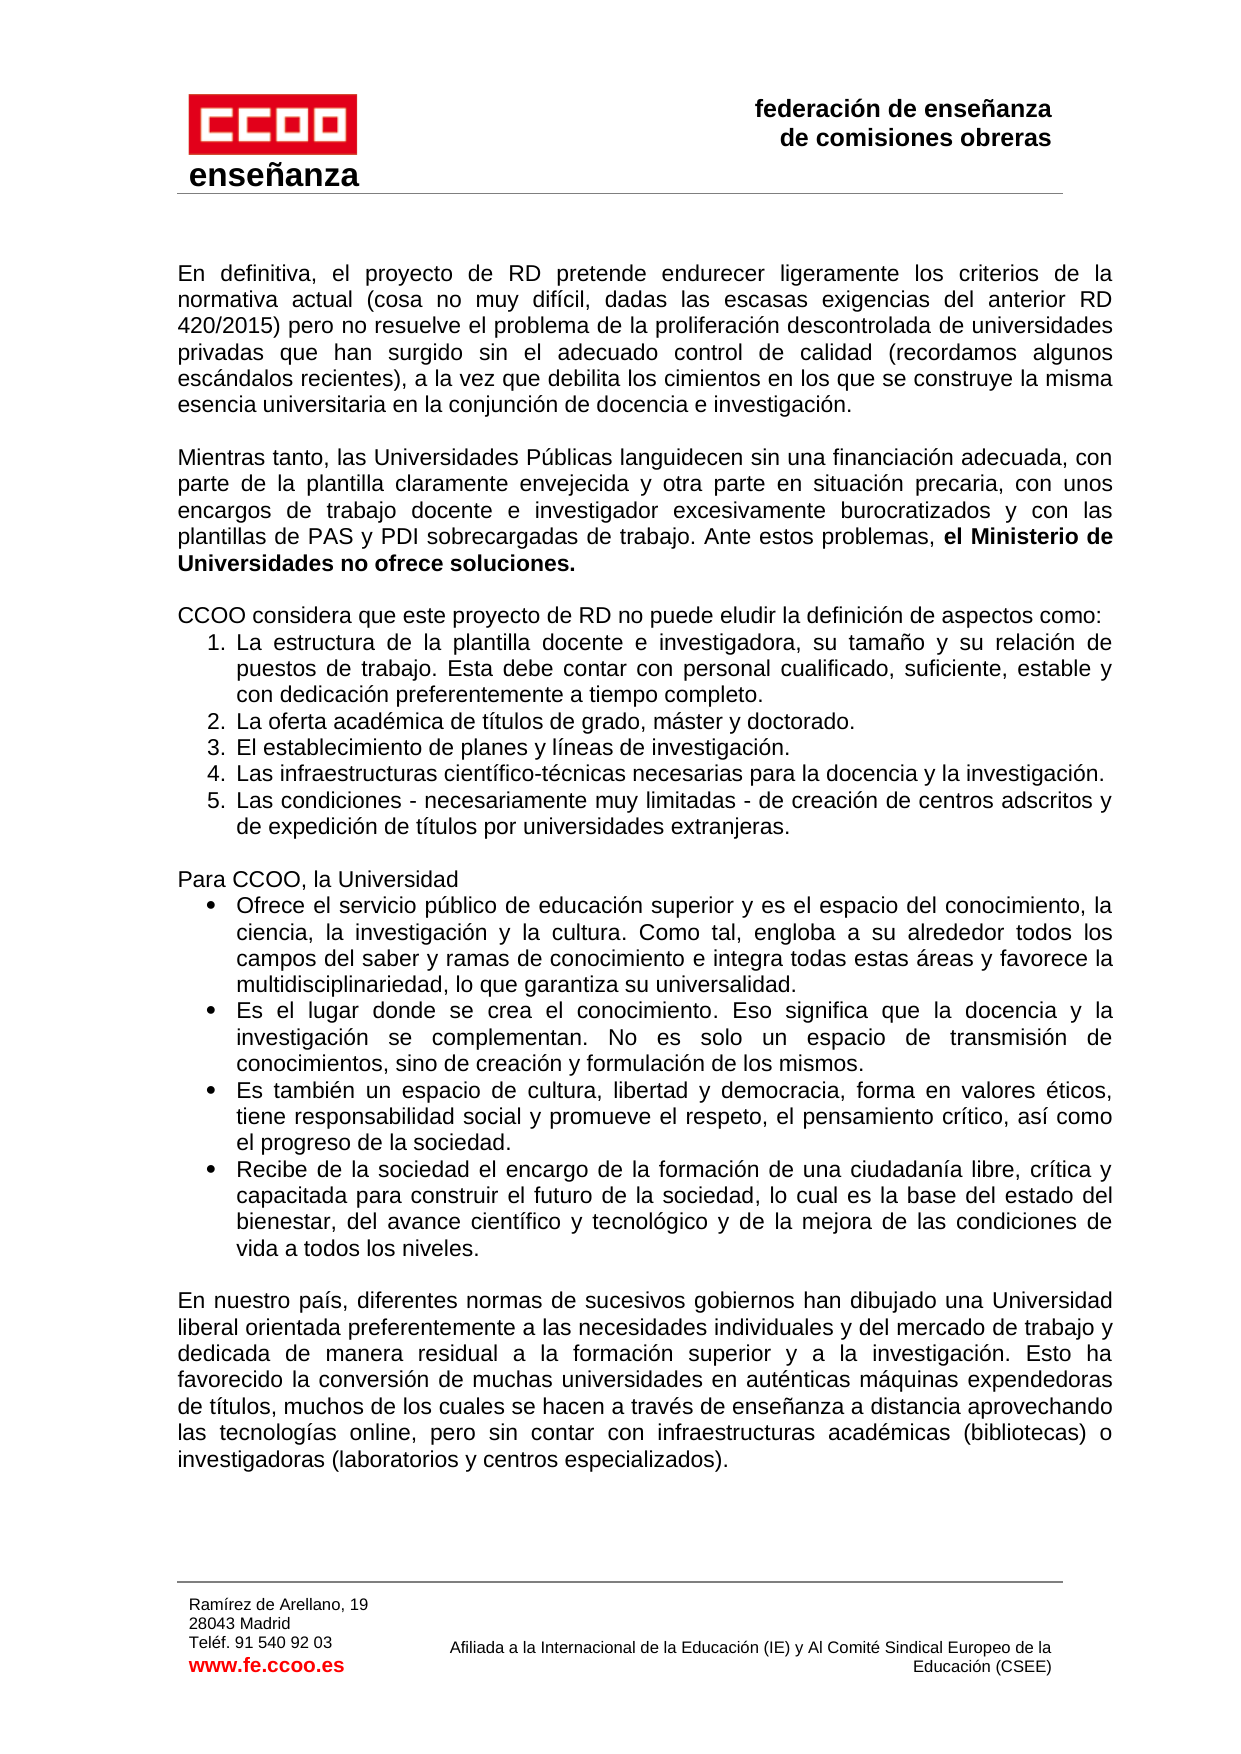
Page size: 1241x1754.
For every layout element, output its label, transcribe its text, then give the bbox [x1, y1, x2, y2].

list Es el lugar donde se crea el conocimiento. Eso significa que la docencia y la investigación se complementan. No es solo un espacio de transmisión de conocimientos, sino de creación y formulación de los mismos. [207, 997, 1113, 1077]
list Es también un espacio de cultura, libertad y democracia, forma en valores éticos, tiene responsabilidad social y promueve el respeto, el pensamiento crítico, así como el progreso de la sociedad. [207, 1077, 1113, 1156]
list Las infraestructuras científico-técnicas necesarias para la docencia y la investigación. [207, 760, 1113, 787]
text Para CCOO, la Universidad [177, 866, 1113, 892]
text En nuestro país, diferentes normas de sucesivos gobiernos han dibujado una Universidad liberal orientada preferentemente a las necesidades individuales y del mercado de trabajo y dedicada de manera residual a la formación superior y a la investigación. Esto ha favorecido la conversión de muchas universidades en auténticas máquinas expendedoras de títulos, muchos de los cuales se hacen a través de enseñanza a distancia aprovechando las tecnologías online, pero sin contar con infraestructuras académicas (bibliotecas) o investigadoras (laboratorios y centros especializados). [177, 1287, 1113, 1472]
list Recibe de la sociedad el encargo de la formación de una ciudadanía libre, crítica y capacitada para construir el futuro de la sociedad, lo cual es la base del estado del bienestar, del avance científico y tecnológico y de la mejora de las condiciones de vida a todos los niveles. [207, 1156, 1113, 1261]
list El establecimiento de planes y líneas de investigación. [207, 734, 1113, 760]
picture [188, 94, 358, 155]
text Mientras tanto, las Universidades Públicas languidecen sin una financiación adecuada, con parte de la plantilla claramente envejecida y otra parte en situación precaria, con unos encargos de trabajo docente e investigador excesivamente burocratizados y con las plantillas de PAS y PDI sobrecargadas de trabajo. Ante estos problemas, el Ministerio de Universidades no ofrece soluciones. [177, 444, 1113, 576]
list Ofrece el servicio público de educación superior y es el espacio del conocimiento, la ciencia, la investigación y la cultura. Como tal, engloba a su alrededor todos los campos del saber y ramas de conocimiento e integra todas estas áreas y favorece la multidisciplinariedad, lo que garantiza su universalidad. [207, 892, 1113, 997]
list Las condiciones - necesariamente muy limitadas - de creación de centros adscritos y de expedición de títulos por universidades extranjeras. [207, 787, 1113, 839]
text En definitiva, el proyecto de RD pretende endurecer ligeramente los criterios de la normativa actual (cosa no muy difícil, dadas las escasas exigencias del anterior RD 420/2015) pero no resuelve el problema de la proliferación descontrolada de universidades privadas que han surgido sin el adecuado control de calidad (recordamos algunos escándalos recientes), a la vez que debilita los cimientos en los que se construye la misma esencia universitaria en la conjunción de docencia e investigación. [177, 259, 1113, 418]
text CCOO considera que este proyecto de RD no puede eludir la definición de aspectos como: [177, 602, 1113, 628]
list La estructura de la plantilla docente e investigadora, su tamaño y su relación de puestos de trabajo. Esta debe contar con personal cualificado, suficiente, estable y con dedicación preferentemente a tiempo completo. [207, 628, 1113, 708]
list La oferta académica de títulos de grado, máster y doctorado. [207, 708, 1113, 734]
